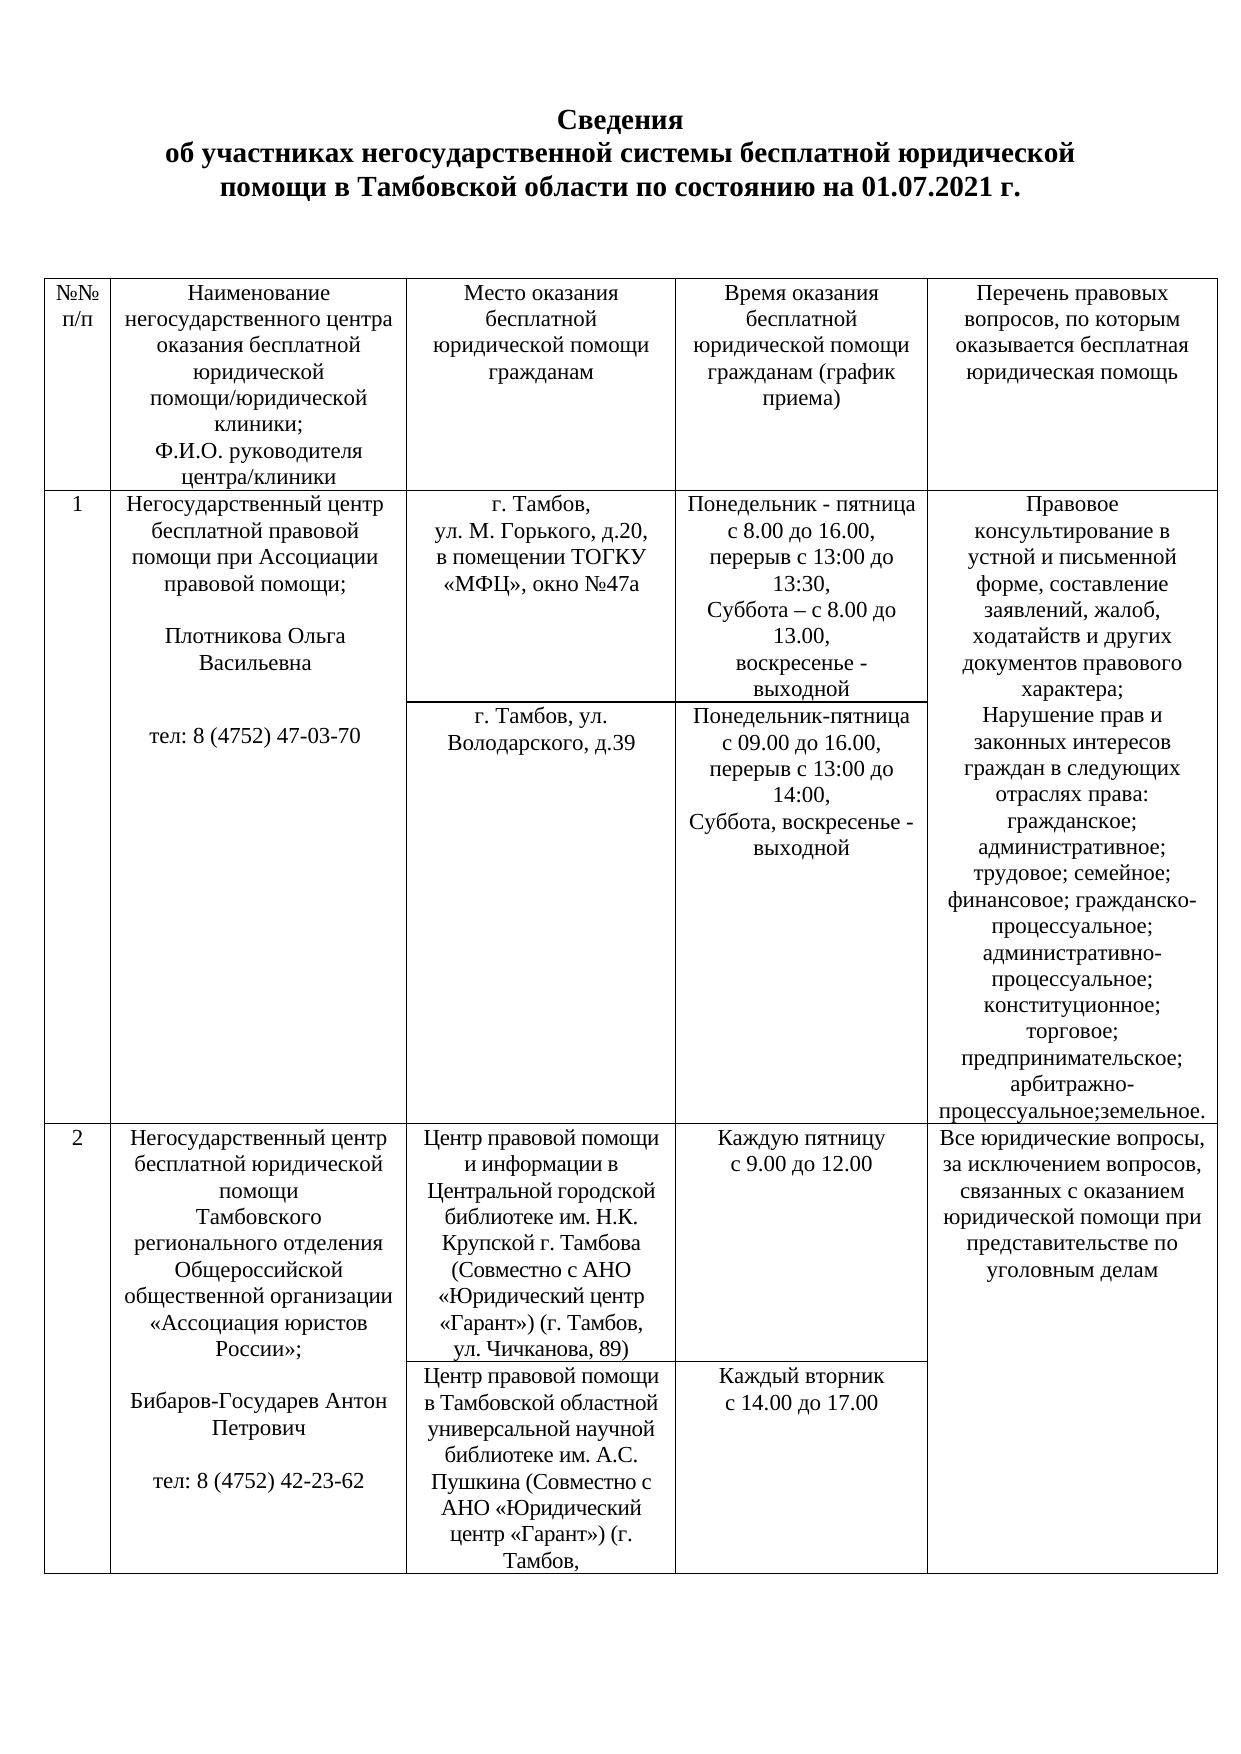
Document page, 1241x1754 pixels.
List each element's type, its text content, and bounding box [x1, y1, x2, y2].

table_cell г. Тамбов, ул. Володарского, д.39 [407, 703, 675, 1123]
table_cell Понедельник-пятница с 09.00 до 16.00, перерыв с 13:00 до 14:00, Суббота, воскресенье - выходной [676, 703, 927, 1123]
table_cell Каждую пятницу с 9.00 до 12.00 [676, 1124, 927, 1361]
table_header №№ п/п [45, 279, 110, 489]
table_cell Правовое консультирование в устной и письменной форме, составление заявлений, жалоб, ходатайств и других документов правового характера; Нарушение прав и законных интересов граждан в следующих отраслях права: гражданское; административное; трудовое; семейное; финансовое; гражданско-процессуальное; административно-процессуальное; конституционное; торговое; предпринимательское; арбитражно-процессуальное;земельное. [928, 491, 1217, 1123]
table_cell 1 [45, 491, 110, 1123]
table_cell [407, 1362, 675, 1573]
table_header Время оказания бесплатной юридической помощи гражданам (график приема) [676, 279, 927, 489]
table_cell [676, 1362, 927, 1573]
table_cell г. Тамбов, ул. М. Горького, д.20, в помещении ТОГКУ «МФЦ», окно №47а [407, 491, 675, 701]
table_cell Центр правовой помощи и информации в Центральной городской библиотеке им. Н.К. Крупской г. Тамбова (Совместно с АНО «Юридический центр «Гарант») (г. Тамбов, ул. Чичканова, 89) [407, 1124, 675, 1361]
table_header Место оказания бесплатной юридической помощи гражданам [407, 279, 675, 489]
table_cell Все юридические вопросы, за исключением вопросов, связанных с оказанием юридической помощи при представительстве по уголовным делам [928, 1124, 1217, 1573]
table_header Перечень правовых вопросов, по которым оказывается бесплатная юридическая помощь [928, 279, 1217, 489]
table_cell Негосударственный центр бесплатной юридической помощи Тамбовского регионального отделения Общероссийской общественной организации «Ассоциация юристов России»; Бибаров-Государев Антон Петрович тел: 8 (4752) 42-23-62 [111, 1124, 406, 1573]
text Сведения [148, 102, 1092, 135]
text об участниках негосударственной системы бесплатной юридической помощи в Тамбовской области по состоянию на 01.07.2021 г. [148, 135, 1092, 202]
table_cell Негосударственный центр бесплатной правовой помощи при Ассоциации правовой помощи; Плотникова Ольга Васильевна тел: 8 (4752) 47-03-70 [111, 491, 406, 1123]
table_cell Понедельник - пятница с 8.00 до 16.00, перерыв с 13:00 до 13:30, Суббота – с 8.00 до 13.00, воскресенье - выходной [676, 491, 927, 701]
table_header Наименование негосударственного центра оказания бесплатной юридической помощи/юридической клиники; Ф.И.О. руководителя центра/клиники [111, 279, 406, 489]
table_cell 2 [45, 1124, 110, 1573]
